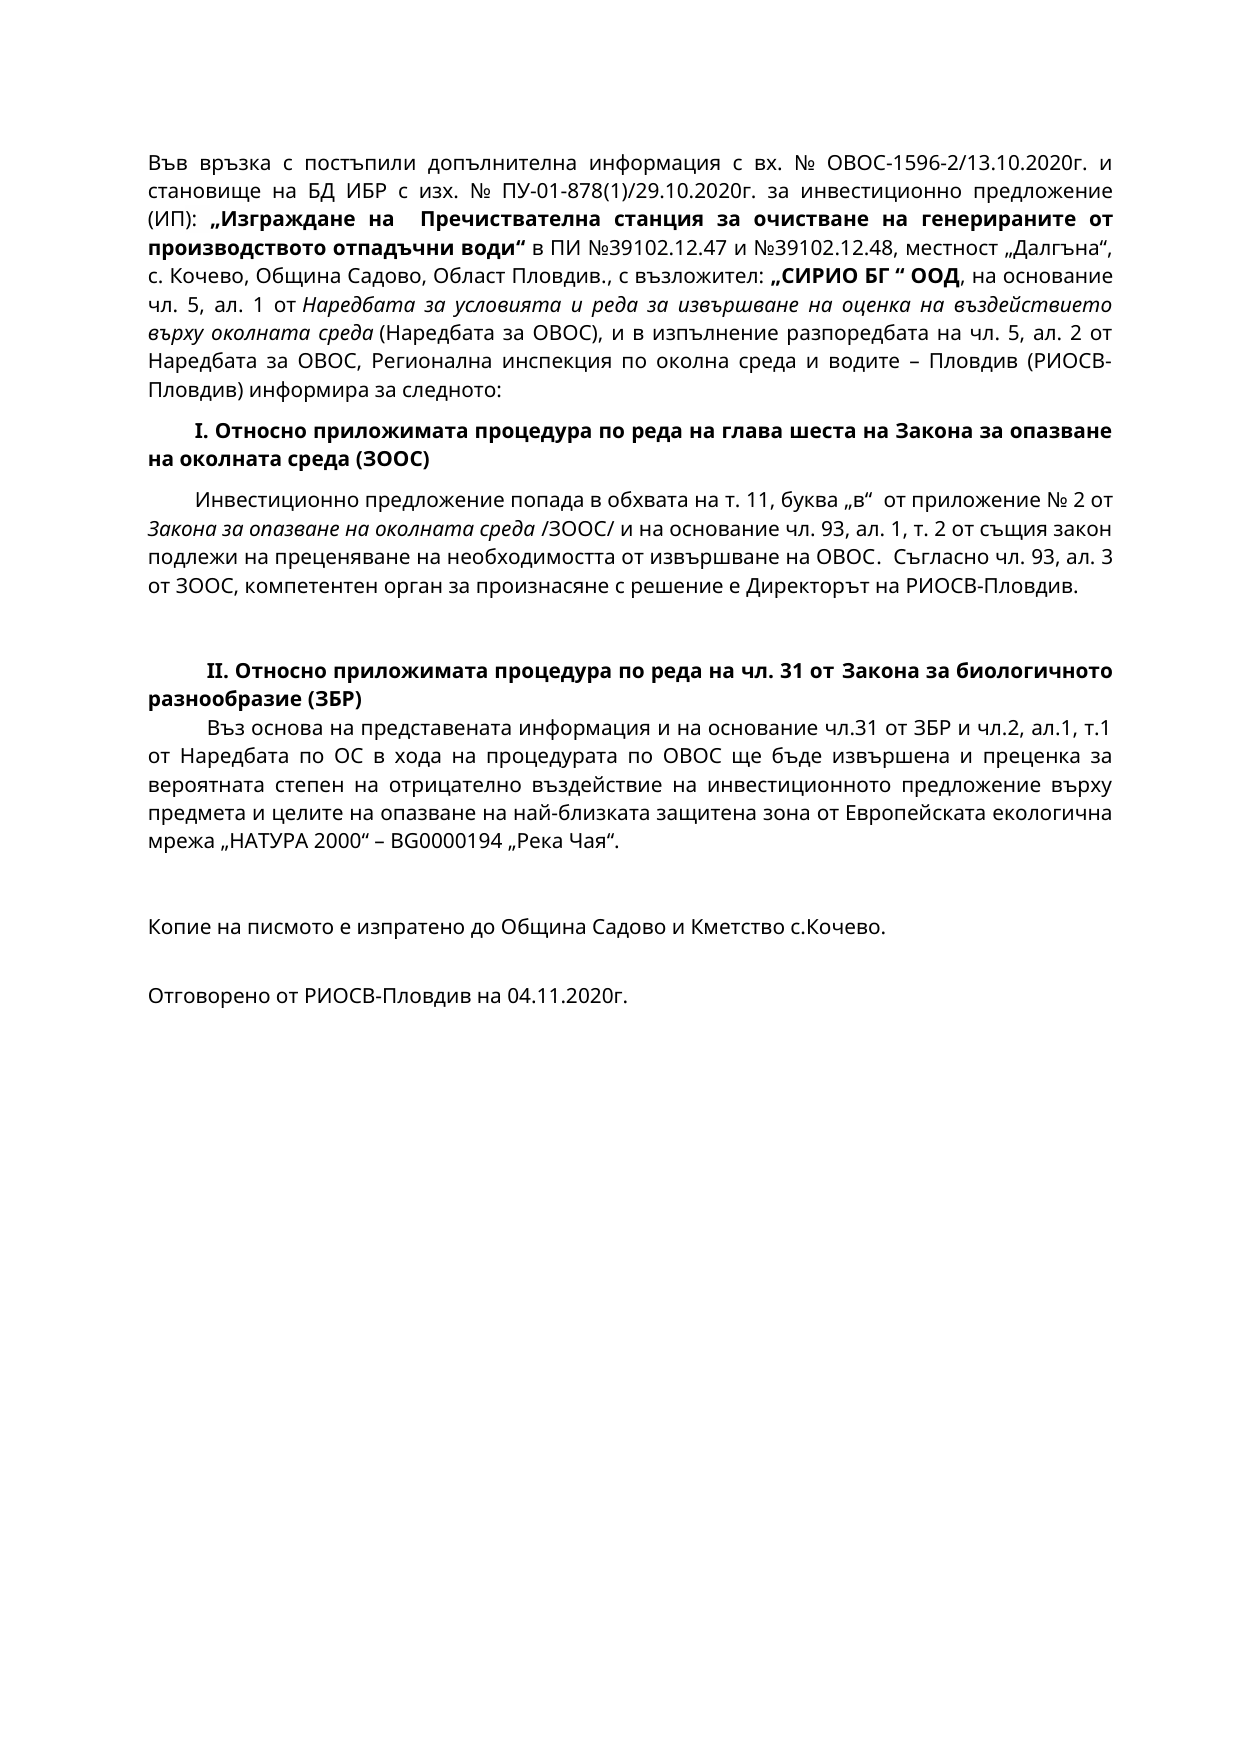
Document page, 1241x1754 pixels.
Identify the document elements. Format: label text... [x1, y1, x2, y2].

text І. Относно приложимата процедура по реда на глава шеста на Закона за опазване на околната среда (ЗООС) [148, 416, 1113, 473]
text Инвестиционно предложение попада в обхвата на т. 11, буква „в“ от приложение № 2 от Закона за опазване на околната среда /ЗООС/ и на основание чл. 93, ал. 1, т. 2 от същия закон подлежи на преценяване на необходимостта от извършване на ОВОС. Съгласно чл. 93, ал. 3 от ЗООС, компетентен орган за произнасяне с решение е Директорът на РИОСВ-Пловдив. [148, 485, 1113, 599]
text Въз основа на представената информация и на основание чл.31 от ЗБР и чл.2, ал.1, т.1 от Наредбата по ОС в хода на процедурата по ОВОС ще бъде извършена и преценка за вероятната степен на отрицателно въздействие на инвестиционното предложение върху предмета и целите на опазване на най-близката защитена зона от Европейската екологична мрежа „НАТУРА 2000“ – BG0000194 „Река Чая“. [148, 713, 1113, 855]
text Отговорено от РИОСВ-Пловдив на 04.11.2020г. [148, 981, 1113, 1010]
text Във връзка с постъпили допълнителна информация с вх. № ОВОС-1596-2/13.10.2020г. и становище на БД ИБР с изх. № ПУ-01-878(1)/29.10.2020г. за инвестиционно предложение (ИП): „Изграждане на Пречиствателна станция за очистване на генерираните от производството отпадъчни води“ в ПИ №39102.12.47 и №39102.12.48, местност „Далгъна“, с. Кочево, Община Садово, Област Пловдив., с възложител: „СИРИО БГ “ ООД, на основание чл. 5, ал. 1 от Наредбата за условията и реда за извършване на оценка на въздействието върху околната среда (Наредбата за ОВОС), и в изпълнение разпоредбата на чл. 5, ал. 2 от Наредбата за ОВОС, Регионална инспекция по околна среда и водите – Пловдив (РИОСВ-Пловдив) информира за следното: [148, 148, 1113, 403]
text Копие на писмото е изпратено до Община Садово и Кметство с.Кочево. [148, 912, 1113, 940]
text ІІ. Относно приложимата процедура по реда на чл. 31 от Закона за биологичното разнообразие (ЗБР) [148, 656, 1113, 713]
